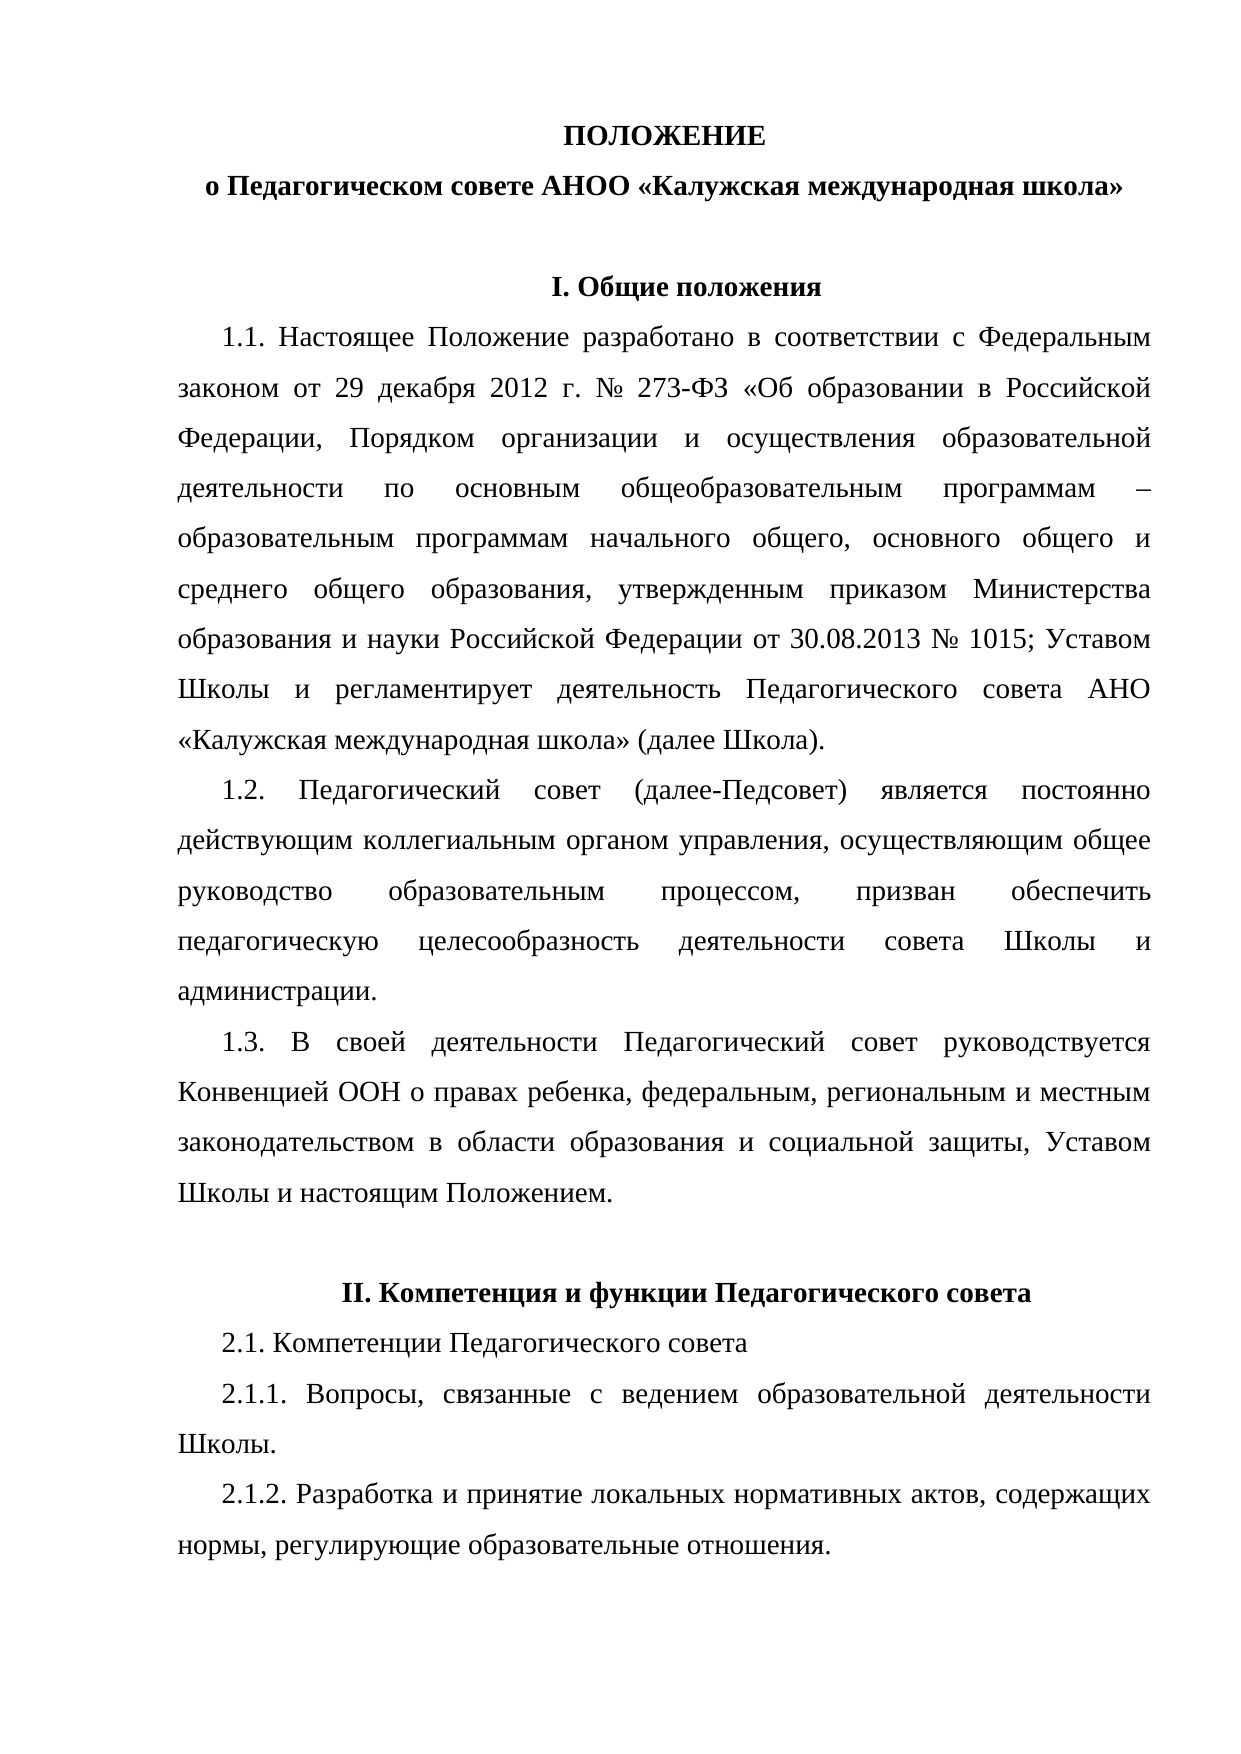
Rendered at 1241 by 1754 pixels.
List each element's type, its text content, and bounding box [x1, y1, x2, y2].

text о Педагогическом совете АНОО «Калужская международная школа» [177, 168, 1152, 202]
text 1.1. Настоящее Положение разработано в соответствии с Федеральным законом от 29 декабря 2012 г. № 273-ФЗ «Об образовании в Российской Федерации, Порядком организации и осуществления образовательной деятельности по основным общеобразовательным программам – образовательным программам начального общего, основного общего и среднего общего образования, утвержденным приказом Министерства образования и науки Российской Федерации от 30.08.2013 № 1015; Уставом Школы и регламентирует деятельность Педагогического совета АНО «Калужская международная школа» (далее Школа). [177, 319, 1152, 755]
text 2.1.2. Разработка и принятие локальных нормативных актов, содержащих нормы, регулирующие образовательные отношения. [177, 1477, 1152, 1560]
text I. Общие положения [177, 269, 1152, 303]
text 1.3. В своей деятельности Педагогический совет руководствуется Конвенцией ООН о правах ребенка, федеральным, региональным и местным законодательством в области образования и социальной защиты, Уставом Школы и настоящим Положением. [177, 1024, 1152, 1208]
text 2.1.1. Вопросы, связанные с ведением образовательной деятельности Школы. [177, 1376, 1152, 1460]
text ПОЛОЖЕНИЕ [177, 118, 1152, 152]
text 1.2. Педагогический совет (далее-Педсовет) является постоянно действующим коллегиальным органом управления, осуществляющим общее руководство образовательным процессом, призван обеспечить педагогическую целесообразность деятельности совета Школы и администрации. [177, 772, 1152, 1007]
text II. Компетенция и функции Педагогического совета [177, 1275, 1152, 1309]
text 2.1. Компетенции Педагогического совета [177, 1326, 1152, 1359]
